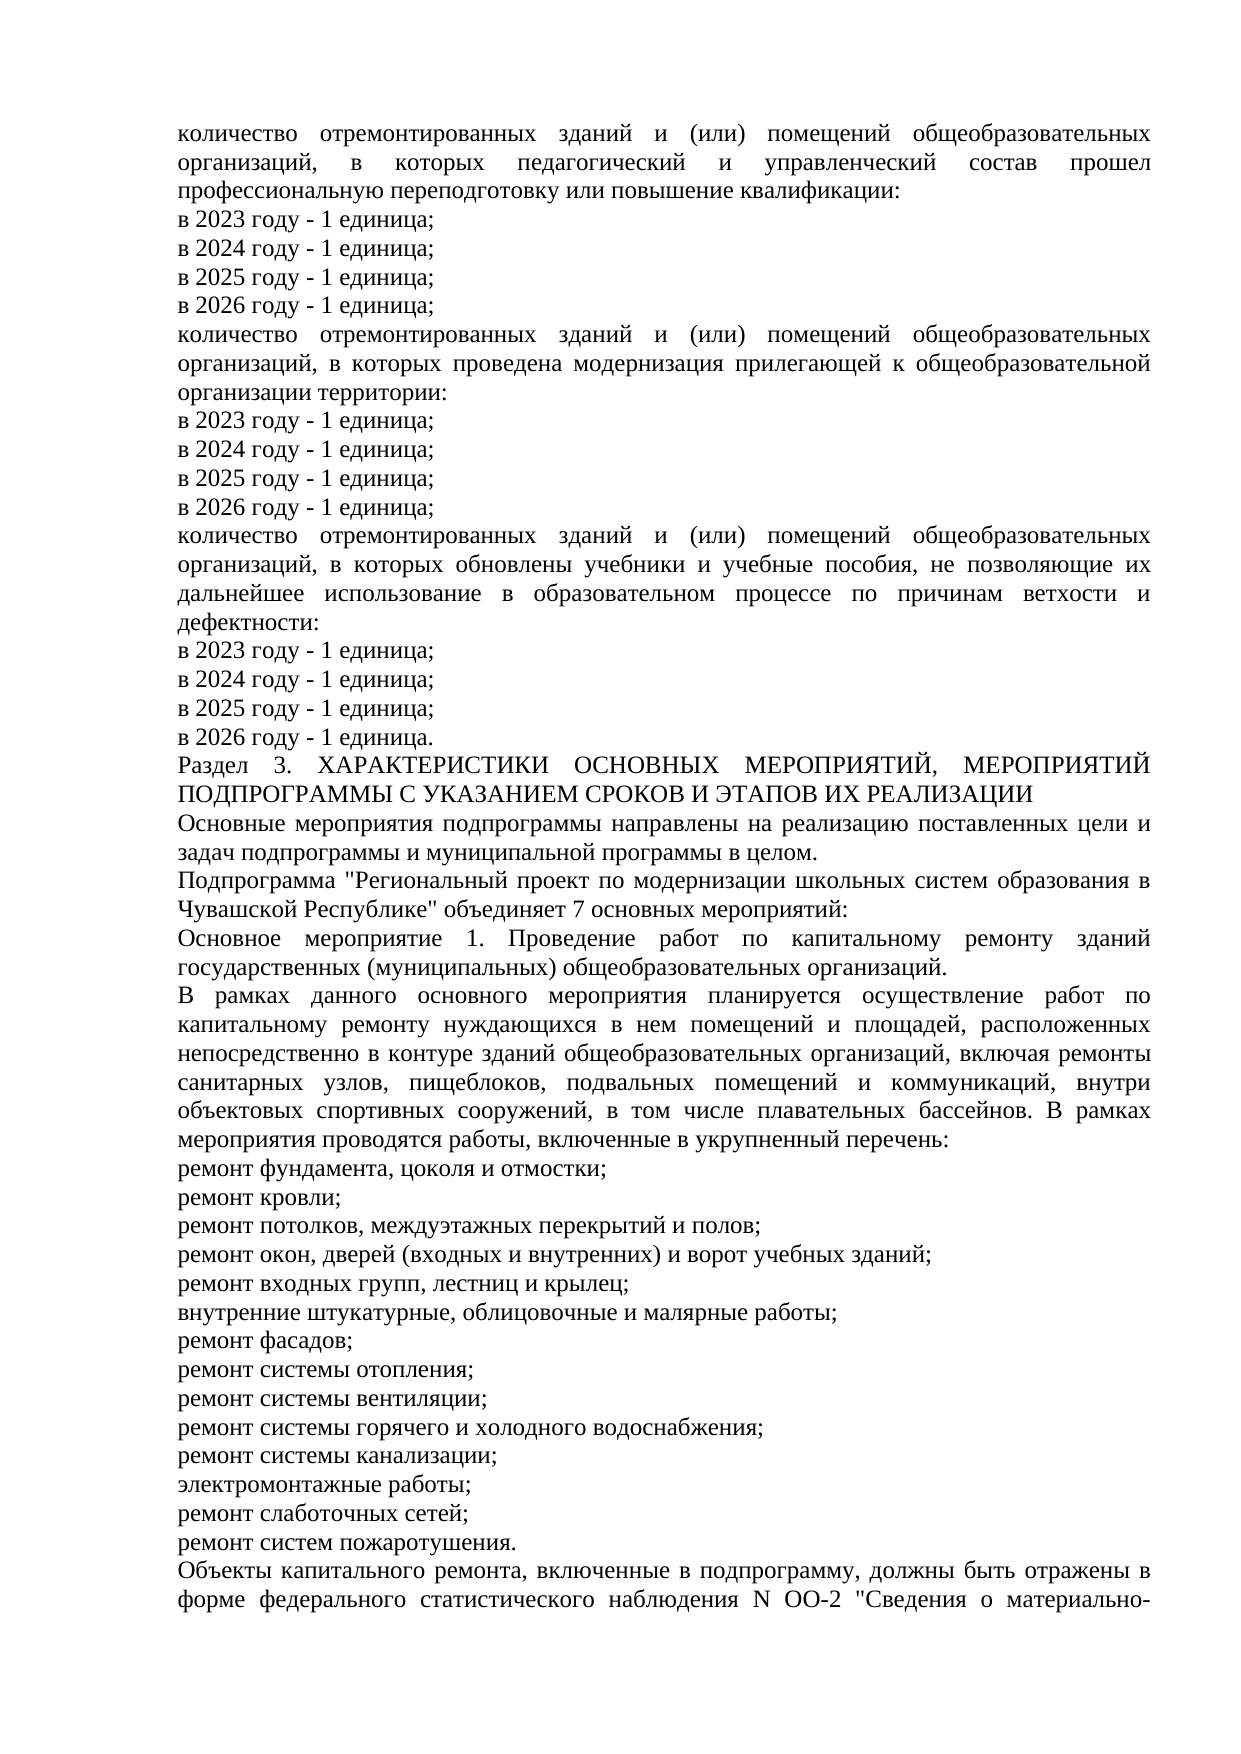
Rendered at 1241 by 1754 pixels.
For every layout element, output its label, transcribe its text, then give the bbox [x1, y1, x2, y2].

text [177, 1556, 1152, 1613]
text в 2025 году - 1 единица; [177, 463, 1152, 492]
text ремонт окон, дверей (входных и внутренних) и ворот учебных зданий; [177, 1239, 1152, 1268]
text в 2024 году - 1 единица; [177, 664, 1152, 693]
text ремонт системы вентиляции; [177, 1383, 1152, 1412]
text в 2025 году - 1 единица; [177, 262, 1152, 291]
text количество отремонтированных зданий и (или) помещений общеобразовательных организаций, в которых обновлены учебники и учебные пособия, не позволяющие их дальнейшее использование в образовательном процессе по причинам ветхости и дефектности: [177, 521, 1152, 636]
text Подпрограмма "Региональный проект по модернизации школьных систем образования в Чувашской Республике" объединяет 7 основных мероприятий: [177, 866, 1152, 923]
text электромонтажные работы; [177, 1469, 1152, 1498]
text Раздел 3. ХАРАКТЕРИСТИКИ ОСНОВНЫХ МЕРОПРИЯТИЙ, МЕРОПРИЯТИЙ ПОДПРОГРАММЫ С УКАЗАНИЕМ СРОКОВ И ЭТАПОВ ИХ РЕАЛИЗАЦИИ [177, 751, 1152, 808]
text внутренние штукатурные, облицовочные и малярные работы; [177, 1297, 1152, 1326]
text ремонт слаботочных сетей; [177, 1498, 1152, 1527]
text Основное мероприятие 1. Проведение работ по капитальному ремонту зданий государственных (муниципальных) общеобразовательных организаций. [177, 923, 1152, 981]
text в 2025 году - 1 единица; [177, 693, 1152, 722]
text ремонт потолков, междуэтажных перекрытий и полов; [177, 1211, 1152, 1239]
text ремонт кровли; [177, 1182, 1152, 1211]
text в 2023 году - 1 единица; [177, 406, 1152, 434]
text в 2023 году - 1 единица; [177, 204, 1152, 233]
text в 2024 году - 1 единица; [177, 434, 1152, 463]
text ремонт фасадов; [177, 1326, 1152, 1354]
text в 2023 году - 1 единица; [177, 636, 1152, 664]
text в 2024 году - 1 единица; [177, 233, 1152, 262]
text в 2026 году - 1 единица; [177, 492, 1152, 521]
text ремонт системы канализации; [177, 1441, 1152, 1469]
text ремонт фундамента, цоколя и отмостки; [177, 1153, 1152, 1182]
text количество отремонтированных зданий и (или) помещений общеобразовательных организаций, в которых проведена модернизация прилегающей к общеобразовательной организации территории: [177, 319, 1152, 406]
text ремонт системы горячего и холодного водоснабжения; [177, 1412, 1152, 1441]
text ремонт системы отопления; [177, 1354, 1152, 1383]
text количество отремонтированных зданий и (или) помещений общеобразовательных организаций, в которых педагогический и управленческий состав прошел профессиональную переподготовку или повышение квалификации: [177, 118, 1152, 204]
text ремонт входных групп, лестниц и крылец; [177, 1268, 1152, 1297]
text в 2026 году - 1 единица. [177, 722, 1152, 751]
text Основные мероприятия подпрограммы направлены на реализацию поставленных цели и задач подпрограммы и муниципальной программы в целом. [177, 808, 1152, 866]
text ремонт систем пожаротушения. [177, 1527, 1152, 1556]
text В рамках данного основного мероприятия планируется осуществление работ по капитальному ремонту нуждающихся в нем помещений и площадей, расположенных непосредственно в контуре зданий общеобразовательных организаций, включая ремонты санитарных узлов, пищеблоков, подвальных помещений и коммуникаций, внутри объектовых спортивных сооружений, в том числе плавательных бассейнов. В рамках мероприятия проводятся работы, включенные в укрупненный перечень: [177, 981, 1152, 1153]
text в 2026 году - 1 единица; [177, 291, 1152, 319]
